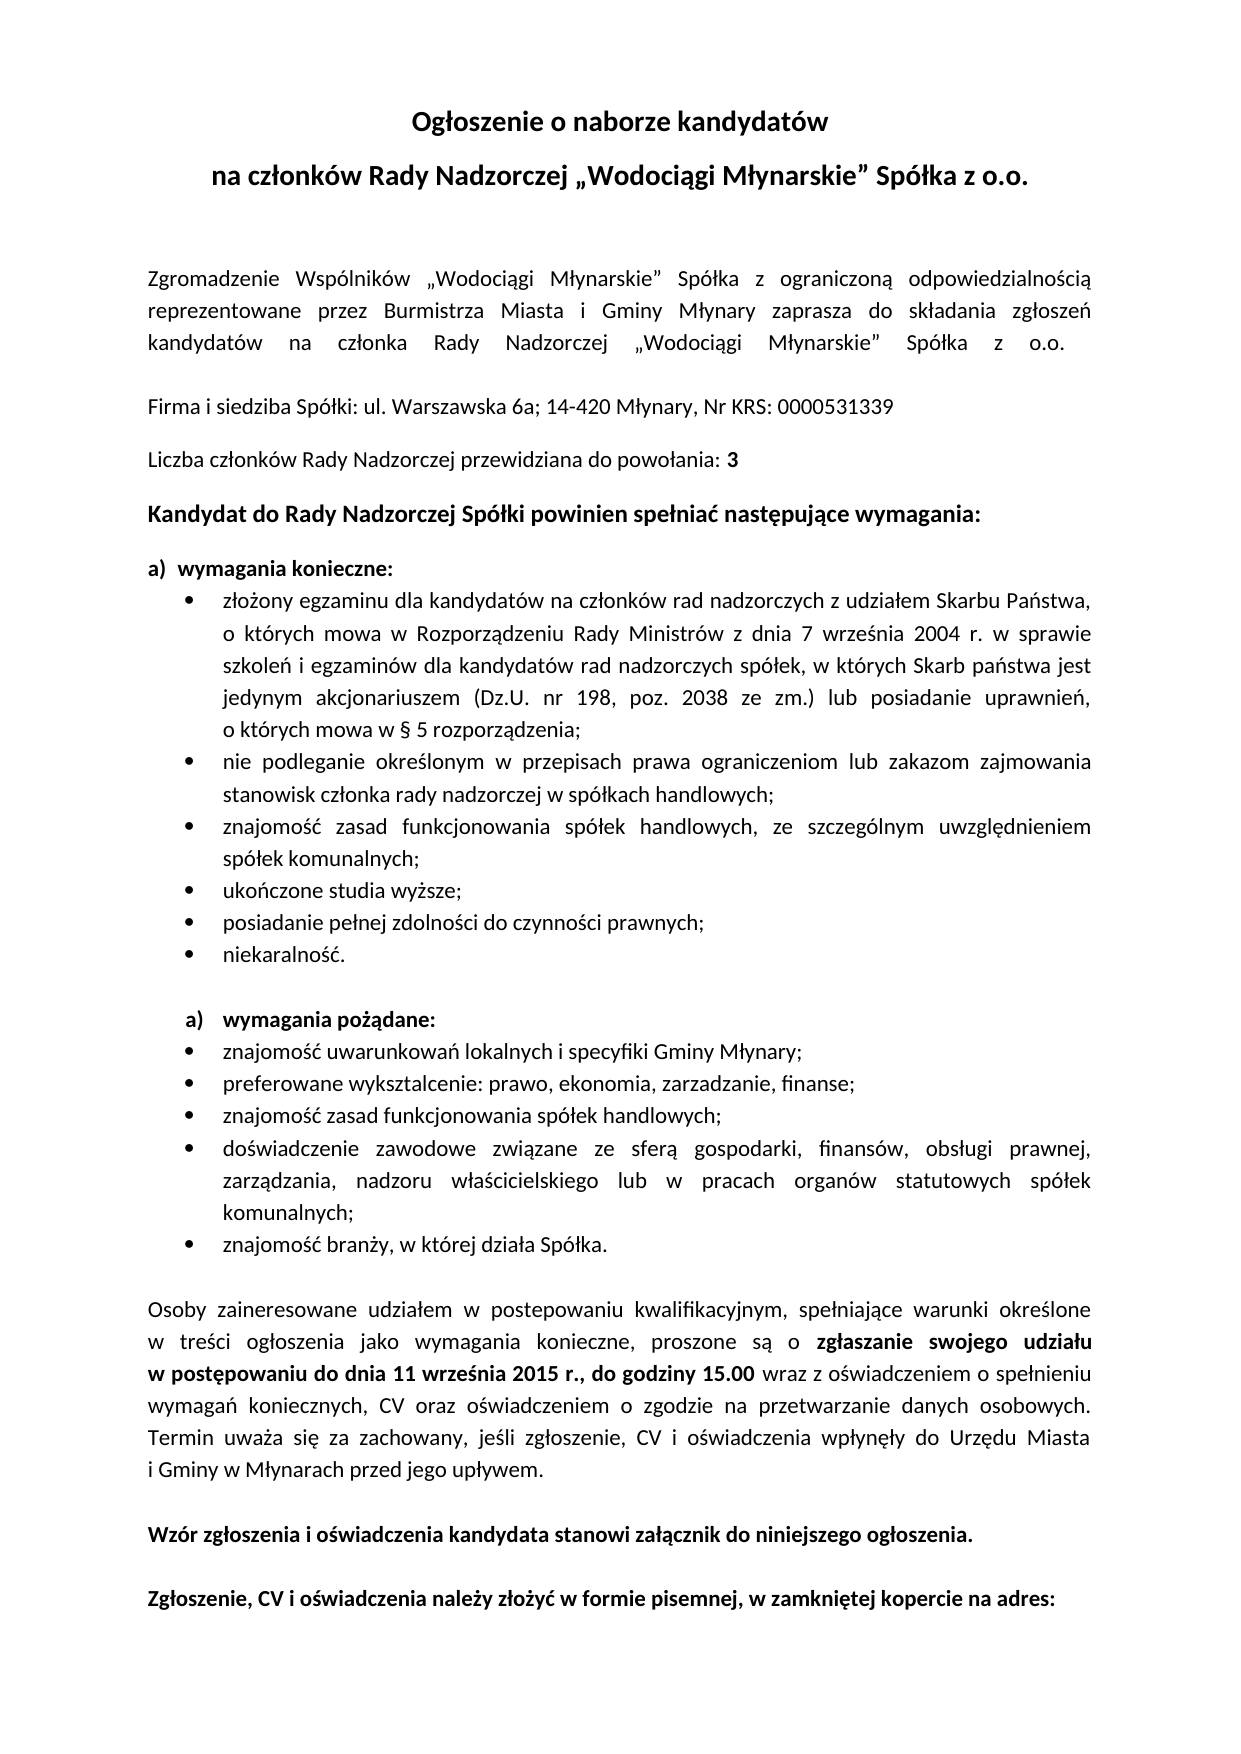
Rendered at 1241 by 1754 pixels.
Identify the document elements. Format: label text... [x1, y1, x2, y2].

list niekaralność. [185, 941, 1093, 969]
text Ogłoszenie o naborze kandydatów [148, 103, 1093, 139]
list znajomość zasad funkcjonowania spółek handlowych, ze szczególnym uwzględnieniem spółek komunalnych; [185, 812, 1093, 872]
list doświadczenie zawodowe związane ze sferą gospodarki, finansów, obsługi prawnej, zarządzania, nadzoru właścicielskiego lub w pracach organów statutowych spółek komunalnych; [185, 1134, 1093, 1226]
list nie podleganie określonym w przepisach prawa ograniczeniom lub zakazom zajmowania stanowisk członka rady nadzorczej w spółkach handlowych; [185, 747, 1093, 808]
list posiadanie pełnej zdolności do czynności prawnych; [185, 908, 1093, 936]
text na członków Rady Nadzorczej „Wodociągi Młynarskie” Spółka z o.o. [148, 157, 1093, 192]
text Kandydat do Rady Nadzorczej Spółki powinien spełniać następujące wymagania: [148, 498, 1093, 529]
list Osoby zaineresowane udziałem w postepowaniu kwalifikacyjnym, spełniające warunki określone w treści ogłoszenia jako wymagania konieczne, proszone są o zgłaszanie swojego udziału w postępowaniu do dnia 11 września 2015 r., do godziny 15.00 wraz z oświadczeniem o spełnieniu wymagań koniecznych, CV oraz oświadczeniem o zgodzie na przetwarzanie danych osobowych. Termin uważa się za zachowany, jeśli zgłoszenie, CV i oświadczenia wpłynęły do Urzędu Miasta i Gminy w Młynarach przed jego upływem. [148, 1295, 1093, 1484]
list wymagania pożądane: [185, 1005, 1093, 1033]
list preferowane wyksztalcenie: prawo, ekonomia, zarzadzanie, finanse; [185, 1069, 1093, 1097]
list wymagania konieczne: [148, 554, 1093, 582]
list Zgłoszenie, CV i oświadczenia należy złożyć w formie pisemnej, w zamkniętej kopercie na adres: [148, 1584, 1093, 1612]
list złożony egzaminu dla kandydatów na członków rad nadzorczych z udziałem Skarbu Państwa, o których mowa w Rozporządzeniu Rady Ministrów z dnia 7 września 2004 r. w sprawie szkoleń i egzaminów dla kandydatów rad nadzorczych spółek, w których Skarb państwa jest jedynym akcjonariuszem (Dz.U. nr 198, poz. 2038 ze zm.) lub posiadanie uprawnień, o których mowa w § 5 rozporządzenia; [185, 587, 1093, 743]
list znajomość uwarunkowań lokalnych i specyfiki Gminy Młynary; [185, 1037, 1093, 1065]
text Zgromadzenie Wspólników „Wodociągi Młynarskie” Spółka z ograniczoną odpowiedzialnością reprezentowane przez Burmistrza Miasta i Gminy Młynary zaprasza do składania zgłoszeń kandydatów na członka Rady Nadzorczej „Wodociągi Młynarskie” Spółka z o.o. Firma i siedziba Spółki: ul. Warszawska 6a; 14-420 Młynary, Nr KRS: 0000531339 [148, 264, 1093, 421]
list Wzór zgłoszenia i oświadczenia kandydata stanowi załącznik do niniejszego ogłoszenia. [148, 1520, 1093, 1548]
list znajomość zasad funkcjonowania spółek handlowych; [185, 1102, 1093, 1129]
list znajomość branży, w której działa Spółka. [185, 1230, 1093, 1258]
list ukończone studia wyższe; [185, 876, 1093, 904]
text Liczba członków Rady Nadzorczej przewidziana do powołania: 3 [148, 446, 1093, 473]
